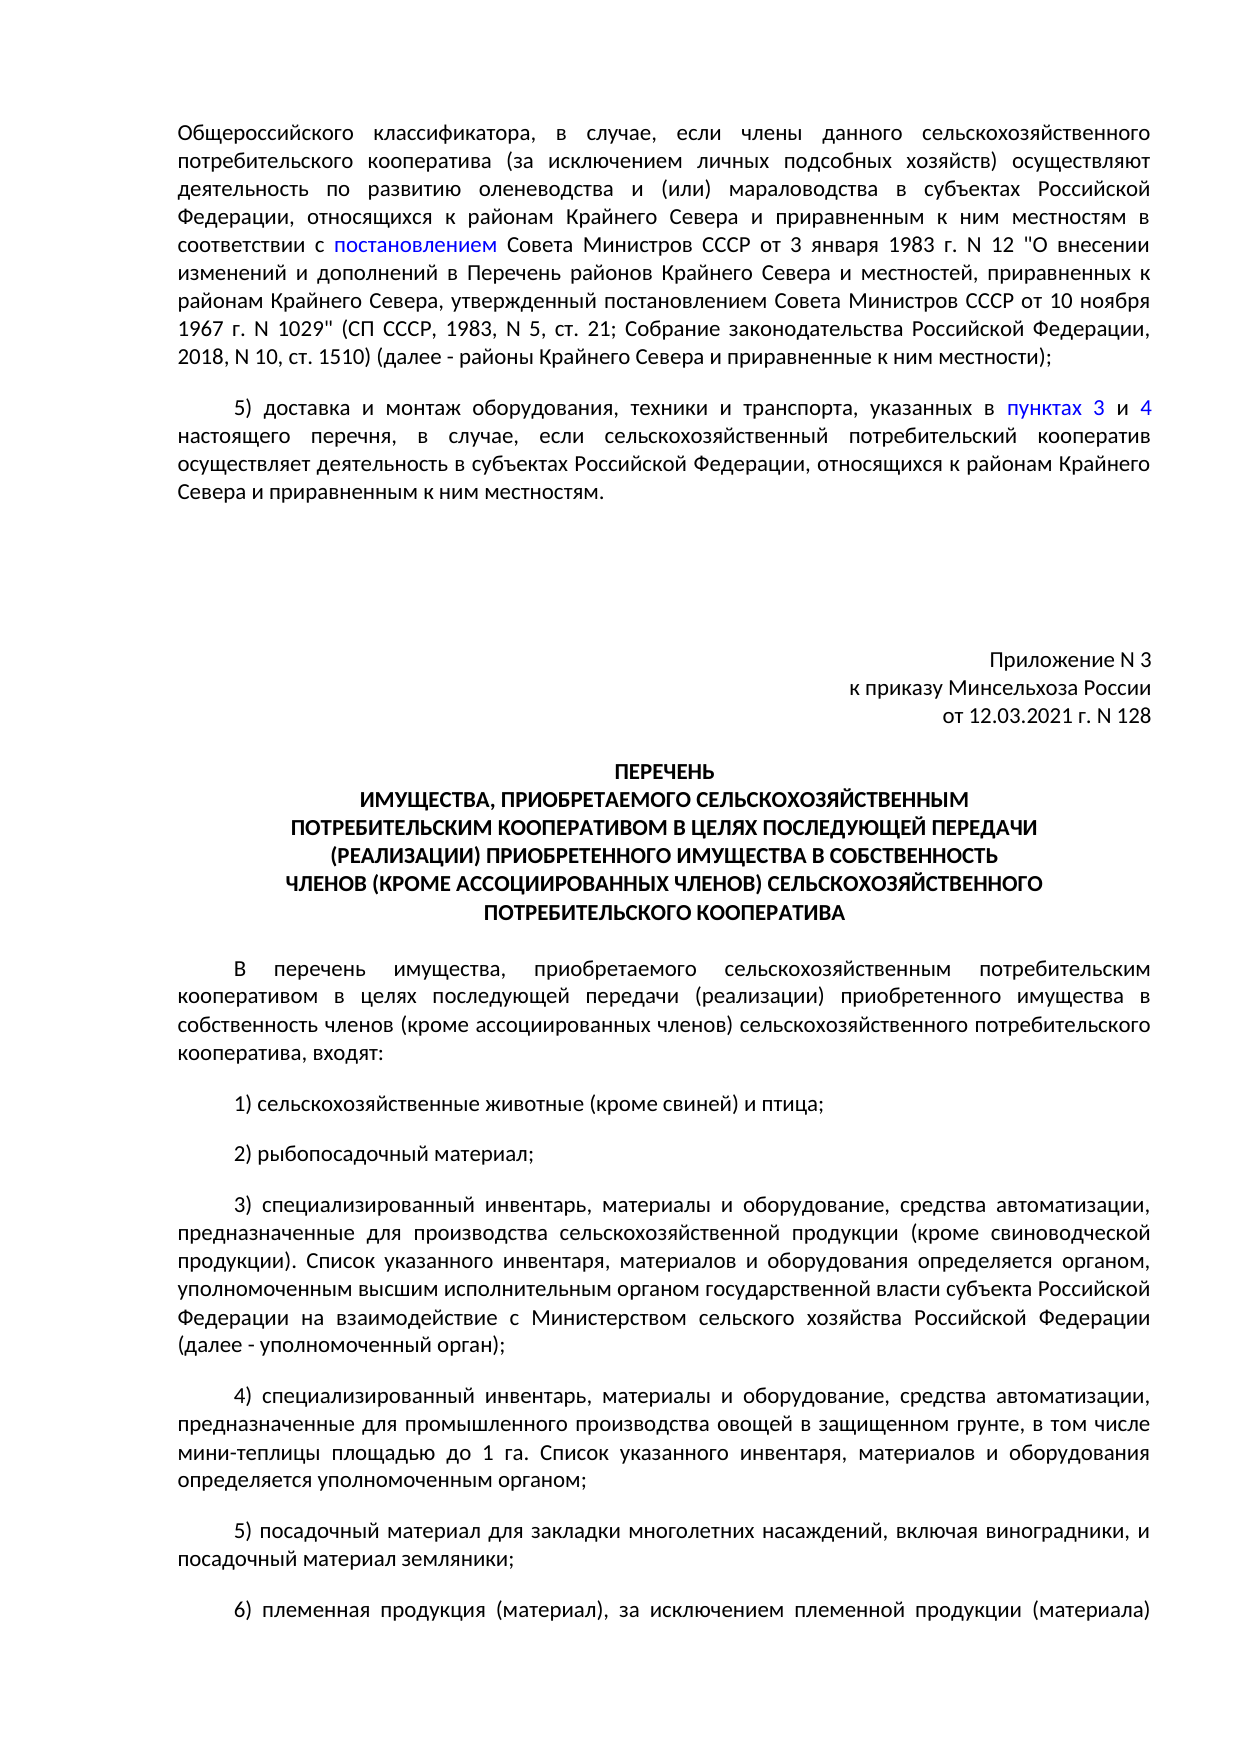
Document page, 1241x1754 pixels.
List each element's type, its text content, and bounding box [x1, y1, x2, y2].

title ПОТРЕБИТЕЛЬСКИМ КООПЕРАТИВОМ В ЦЕЛЯХ ПОСЛЕДУЮЩЕЙ ПЕРЕДАЧИ [177, 813, 1152, 842]
text 4) специализированный инвентарь, материалы и оборудование, средства автоматизации, предназначенные для промышленного производства овощей в защищенном грунте, в том числе мини-теплицы площадью до 1 га. Список указанного инвентаря, материалов и оборудования определяется уполномоченным органом; [177, 1382, 1152, 1494]
text от 12.03.2021 г. N 128 [177, 701, 1152, 729]
text к приказу Минсельхоза России [177, 673, 1152, 701]
text 5) доставка и монтаж оборудования, техники и транспорта, указанных в пунктах 3 и 4 настоящего перечня, в случае, если сельскохозяйственный потребительский кооператив осуществляет деятельность в субъектах Российской Федерации, относящихся к районам Крайнего Севера и приравненным к ним местностям. [177, 393, 1152, 505]
text 3) специализированный инвентарь, материалы и оборудование, средства автоматизации, предназначенные для производства сельскохозяйственной продукции (кроме свиноводческой продукции). Список указанного инвентаря, материалов и оборудования определяется органом, уполномоченным высшим исполнительным органом государственной власти субъекта Российской Федерации на взаимодействие с Министерством сельского хозяйства Российской Федерации (далее - уполномоченный орган); [177, 1191, 1152, 1359]
title ИМУЩЕСТВА, ПРИОБРЕТАЕМОГО СЕЛЬСКОХОЗЯЙСТВЕННЫМ [177, 786, 1152, 813]
title (РЕАЛИЗАЦИИ) ПРИОБРЕТЕННОГО ИМУЩЕСТВА В СОБСТВЕННОСТЬ [177, 842, 1152, 869]
text Приложение N 3 [177, 645, 1152, 673]
text 5) посадочный материал для закладки многолетних насаждений, включая виноградники, и посадочный материал земляники; [177, 1517, 1152, 1573]
text В перечень имущества, приобретаемого сельскохозяйственным потребительским кооперативом в целях последующей передачи (реализации) приобретенного имущества в собственность членов (кроме ассоциированных членов) сельскохозяйственного потребительского кооператива, входят: [177, 954, 1152, 1066]
text 2) рыбопосадочный материал; [177, 1139, 1152, 1168]
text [177, 118, 1152, 370]
title ПЕРЕЧЕНЬ [177, 757, 1152, 786]
title ПОТРЕБИТЕЛЬСКОГО КООПЕРАТИВА [177, 898, 1152, 926]
text 1) сельскохозяйственные животные (кроме свиней) и птица; [177, 1089, 1152, 1117]
title ЧЛЕНОВ (КРОМЕ АССОЦИИРОВАННЫХ ЧЛЕНОВ) СЕЛЬСКОХОЗЯЙСТВЕННОГО [177, 869, 1152, 898]
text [177, 1596, 1152, 1623]
